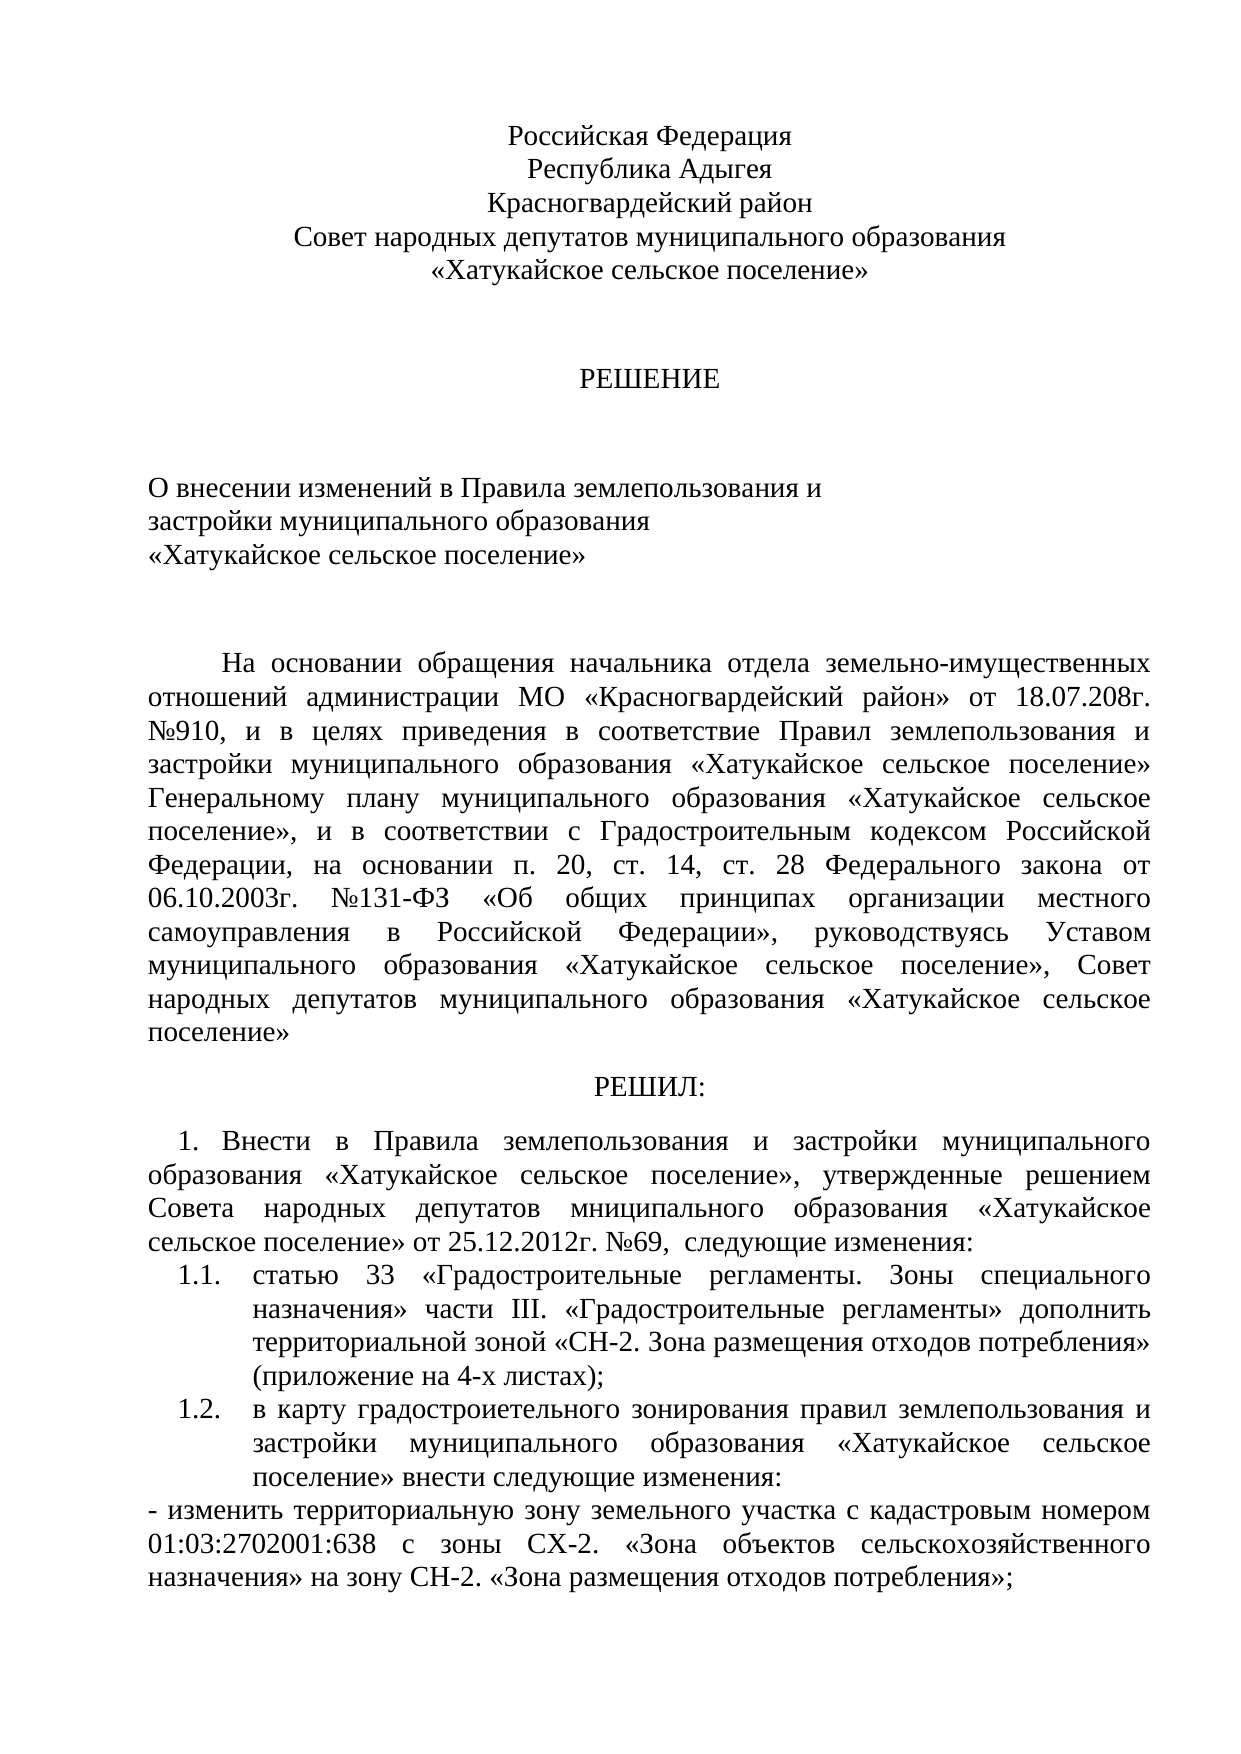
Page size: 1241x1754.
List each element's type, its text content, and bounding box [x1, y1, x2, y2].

text РЕШИЛ: [148, 1069, 1152, 1102]
list в карту градостроиетельного зонирования правил землепользования и застройки муниципального образования «Хатукайское сельское поселение» внести следующие изменения: [177, 1392, 1152, 1492]
list Внести в Правила землепользования и застройки муниципального образования «Хатукайское сельское поселение», утвержденные решением Совета народных депутатов мниципального образования «Хатукайское сельское поселение» от 25.12.2012г. №69, следующие изменения: [148, 1123, 1152, 1257]
list - изменить территориальную зону земельного участка с кадастровым номером 01:03:2702001:638 с зоны СХ-2. «Зона объектов сельскохозяйственного назначения» на зону СН-2. «Зона размещения отходов потребления»; [148, 1492, 1152, 1593]
text Российская Федерация Республика Адыгея Красногвардейский район Совет народных депутатов муниципального образования «Хатукайское сельское поселение» [148, 118, 1152, 286]
text РЕШЕНИЕ [148, 361, 1152, 394]
text На основании обращения начальника отдела земельно-имущественных отношений администрации МО «Красногвардейский район» от 18.07.208г.№910, и в целях приведения в соответствие Правил землепользования и застройки муниципального образования «Хатукайское сельское поселение» Генеральному плану муниципального образования «Хатукайское сельское поселение», и в соответствии с Градостроительным кодексом Российской Федерации, на основании п. 20, ст. 14, ст. 28 Федерального закона от 06.10.2003г. №131-ФЗ «Об общих принципах организации местного самоуправления в Российской Федерации», руководствуясь Уставом муниципального образования «Хатукайское сельское поселение», Совет народных депутатов муниципального образования «Хатукайское сельское поселение» [148, 646, 1152, 1048]
list статью 33 «Градостроительные регламенты. Зоны специального назначения» части III. «Градостроительные регламенты» дополнить территориальной зоной «СН-2. Зона размещения отходов потребления» (приложение на 4-х листах); [177, 1257, 1152, 1392]
text О внесении изменений в Правила землепользования и застройки муниципального образования «Хатукайское сельское поселение» [148, 470, 1152, 570]
